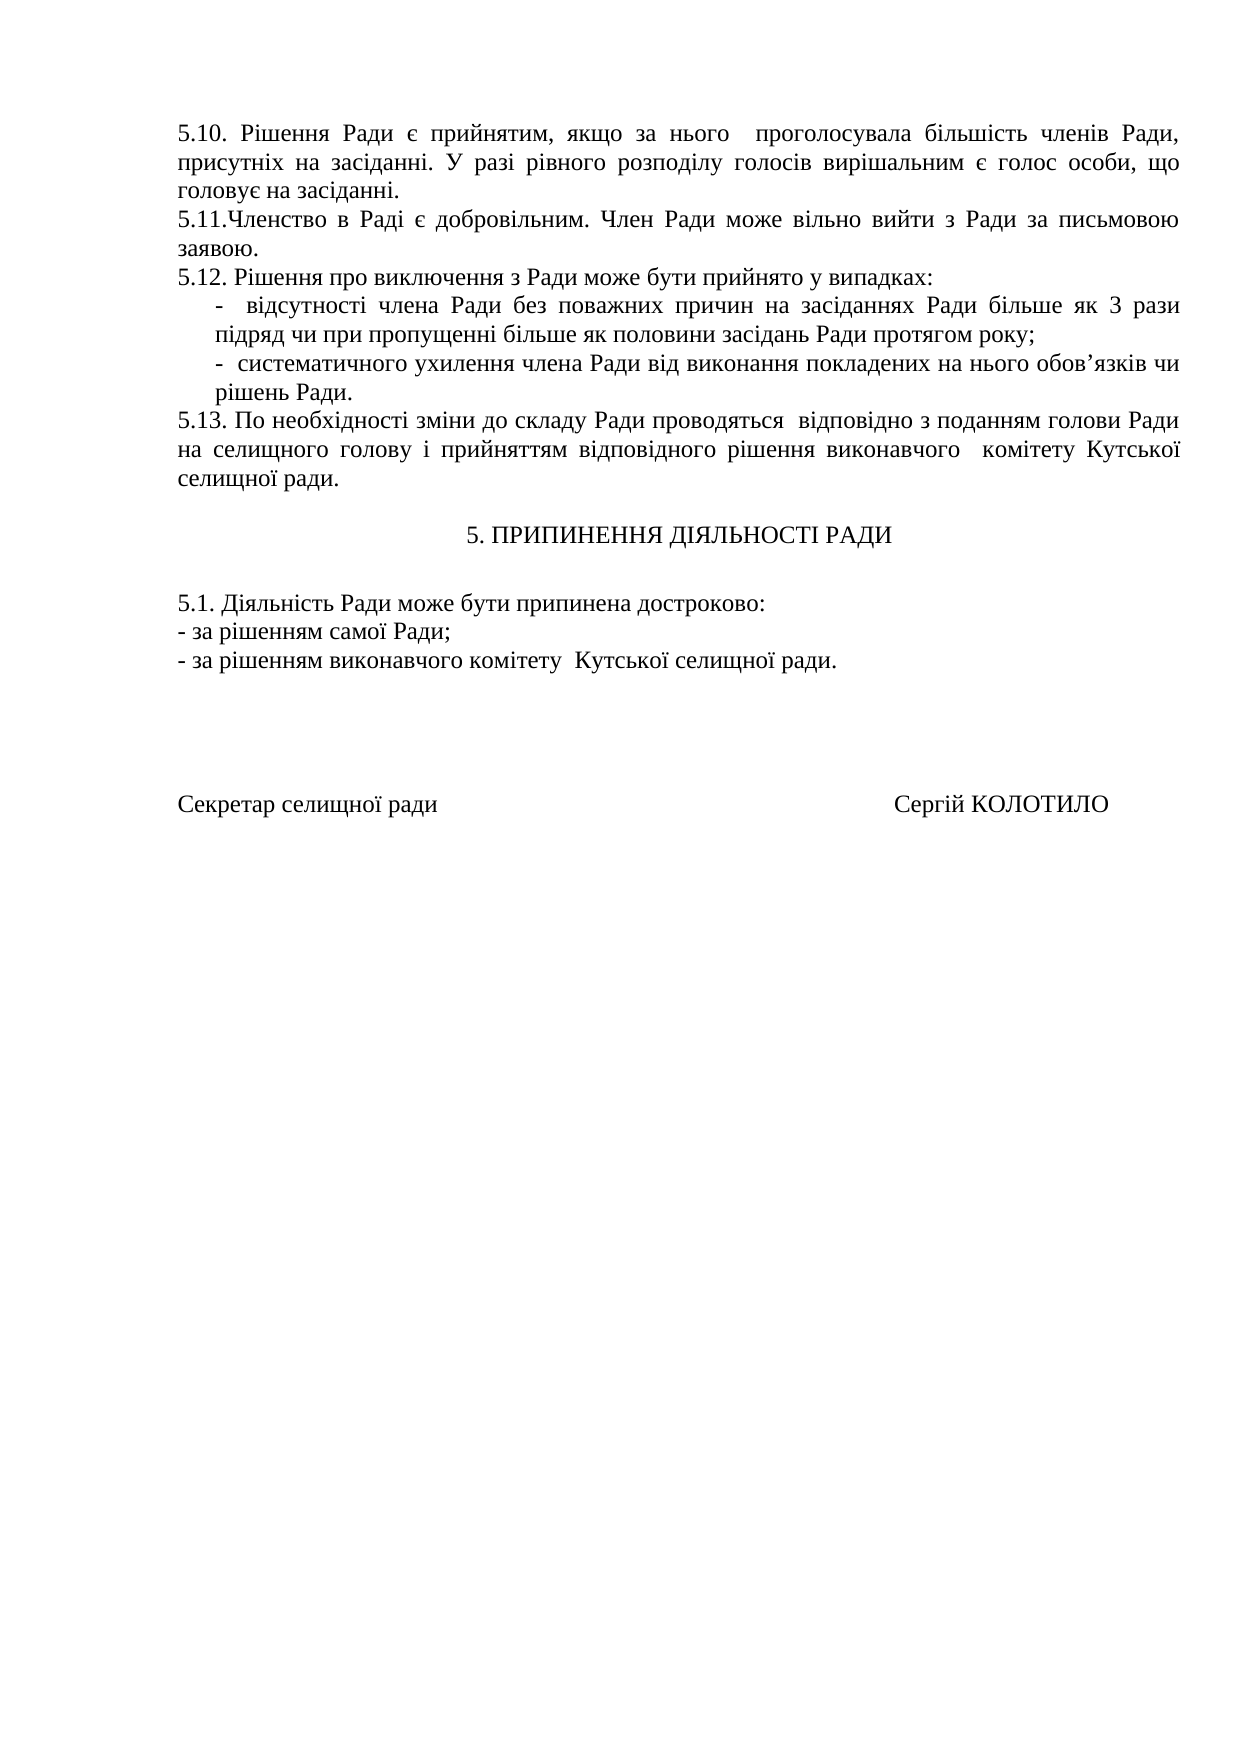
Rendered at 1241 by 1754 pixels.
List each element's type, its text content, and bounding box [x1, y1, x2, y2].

text 5.10. Рішення Ради є прийнятим, якщо за нього проголосувала більшість членів Ради, присутніх на засіданні. У разі рівного розподілу голосів вирішальним є голос особи, що головує на засіданні. [177, 118, 1181, 204]
text 5.13. По необхідності зміни до складу Ради проводяться відповідно з поданням голови Ради на селищного голову і прийняттям відповідного рішення виконавчого комітету Кутської селищної ради. [177, 406, 1181, 492]
text 5.1. Діяльність Ради може бути припинена достроково: [177, 588, 1181, 616]
text - за рішенням виконавчого комітету Кутської селищної ради. [177, 645, 1181, 674]
text 5. ПРИПИНЕННЯ ДІЯЛЬНОСТІ РАДИ [177, 521, 1181, 549]
text - за рішенням самої Ради; [177, 616, 1181, 645]
text - систематичного ухилення члена Ради від виконання покладених на нього обов’язків чи рішень Ради. [215, 348, 1181, 406]
text 5.12. Рішення про виключення з Ради може бути прийнято у випадках: [177, 262, 1181, 291]
text 5.11.Членство в Раді є добровільним. Член Ради може вільно вийти з Ради за письмовою заявою. [177, 204, 1181, 262]
list відсутності члена Ради без поважних причин на засіданнях Ради більше як 3 рази підряд чи при пропущенні більше як половини засідань Ради протягом року; [215, 291, 1181, 348]
text Секретар селищної ради Сергій КОЛОТИЛО [177, 789, 1181, 818]
